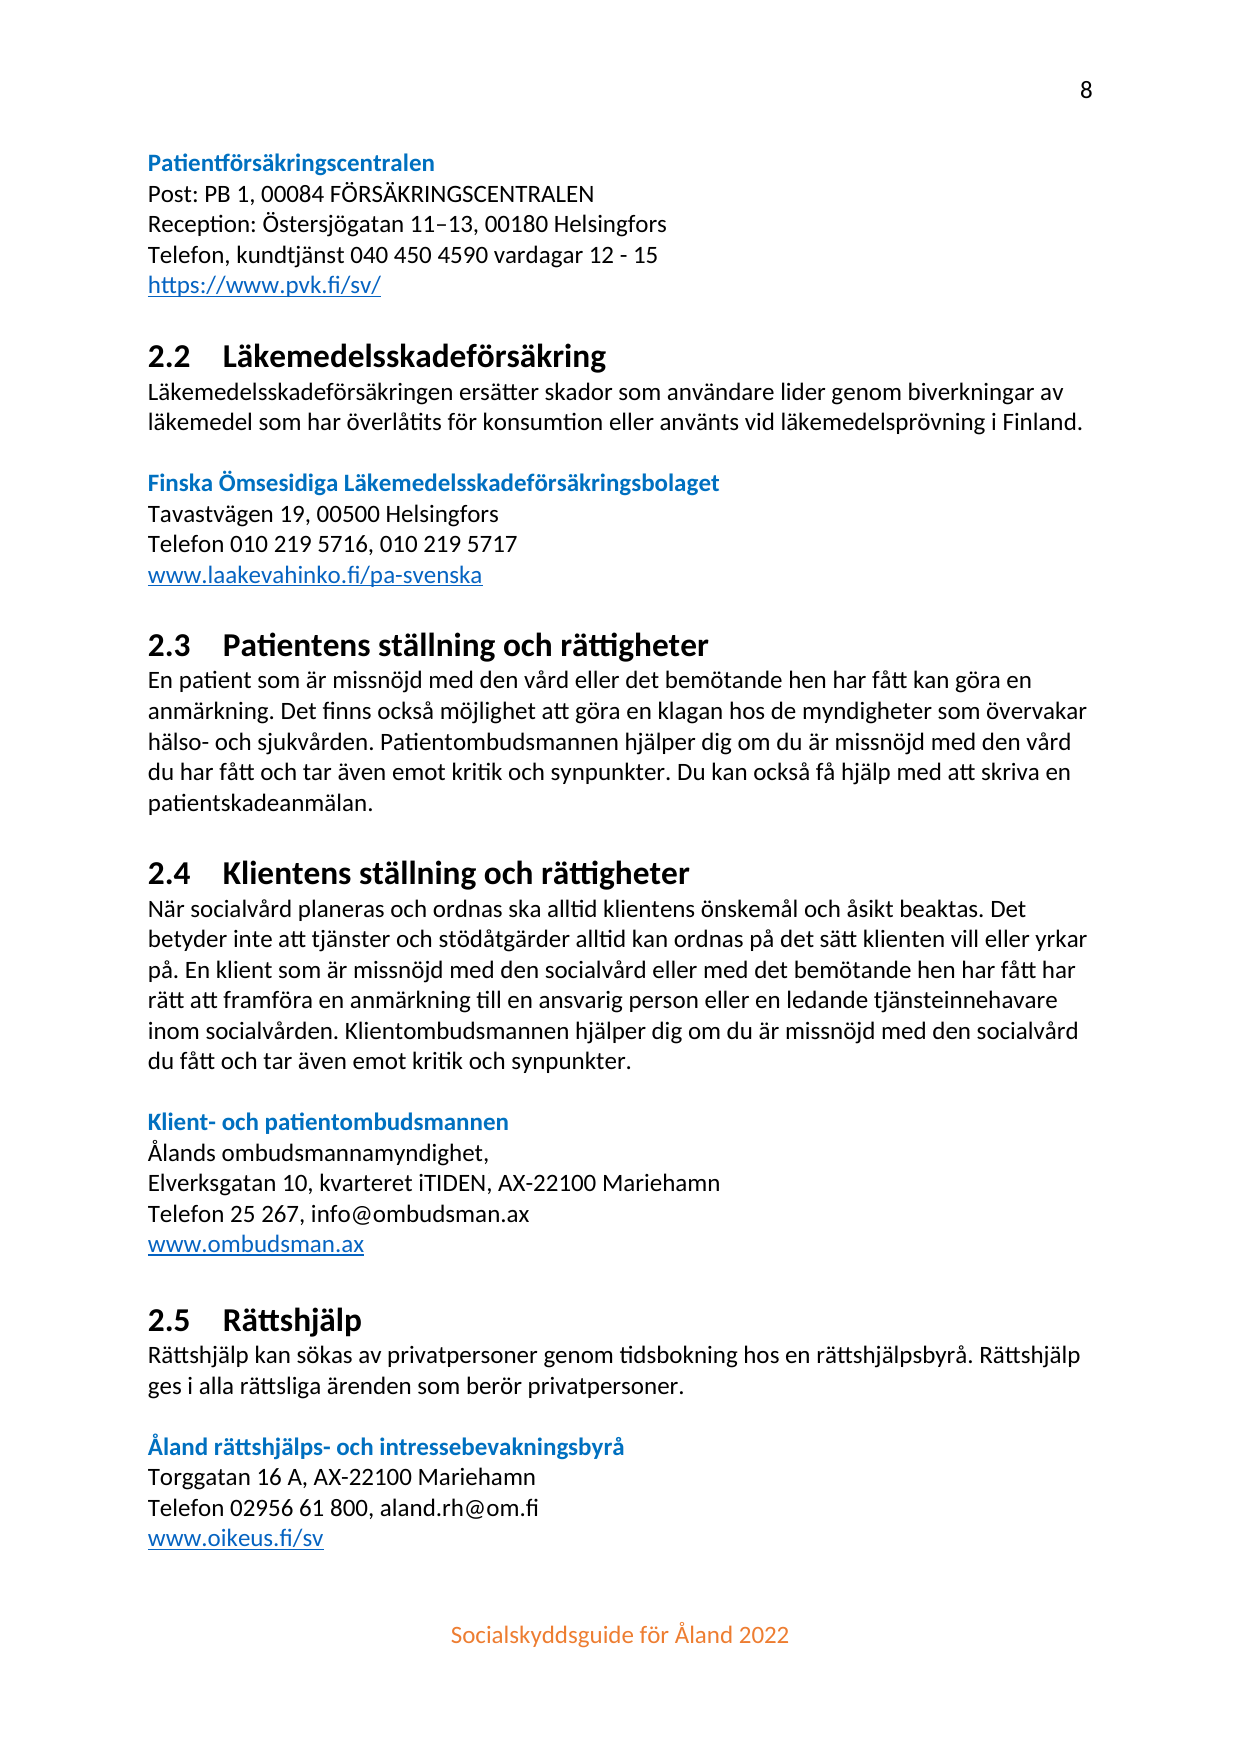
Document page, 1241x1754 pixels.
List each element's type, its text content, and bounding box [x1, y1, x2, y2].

subtitle Rättshjälp [148, 1299, 1093, 1339]
subtitle Patientens ställning och rättigheter [148, 624, 1093, 665]
text Post: PB 1, 00084 FÖRSÄKRINGSCENTRALEN [148, 178, 1093, 209]
text Torggatan 16 A, AX-22100 Mariehamn [148, 1462, 1093, 1492]
text www.oikeus.fi/sv [148, 1523, 1093, 1553]
text Tavastvägen 19, 00500 Helsingfors [148, 498, 1093, 528]
text Läkemedelsskadeförsäkringen ersätter skador som användare lider genom biverkningar av läkemedel som har överlåtits för konsumtion eller använts vid läkemedelsprövning i Finland. [148, 376, 1093, 437]
text Patientförsäkringscentralen [148, 148, 1093, 178]
text Telefon, kundtjänst 040 450 4590 vardagar 12 - 15 [148, 239, 1093, 270]
text Åland rättshjälps- och intressebevakningsbyrå [148, 1431, 1093, 1462]
text Finska Ömsesidiga Läkemedelsskadeförsäkringsbolaget [148, 467, 1093, 498]
text Telefon 25 267, info@ombudsman.ax [148, 1198, 1093, 1228]
text Telefon 010 219 5716, 010 219 5717 [148, 528, 1093, 559]
text Ålands ombudsmannamyndighet, Elverksgatan 10, kvarteret iTIDEN, AX-22100 Mariehamn [148, 1137, 1093, 1198]
text Telefon 02956 61 800, aland.rh@om.fi [148, 1492, 1093, 1523]
text När socialvård planeras och ordnas ska alltid klientens önskemål och åsikt beaktas. Det betyder inte att tjänster och stödåtgärder alltid kan ordnas på det sätt klienten vill eller yrkar på. En klient som är missnöjd med den socialvård eller med det bemötande hen har fått har rätt att framföra en anmärkning till en ansvarig person eller en ledande tjänsteinnehavare inom socialvården. Klientombudsmannen hjälper dig om du är missnöjd med den socialvård du fått och tar även emot kritik och synpunkter. [148, 893, 1093, 1076]
text Rättshjälp kan sökas av privatpersoner genom tidsbokning hos en rättshjälpsbyrå. Rättshjälp ges i alla rättsliga ärenden som berör privatpersoner. [148, 1339, 1093, 1401]
text Klient- och patientombudsmannen [148, 1106, 1093, 1137]
text www.laakevahinko.fi/pa-svenska [148, 559, 1093, 589]
text Reception: Östersjögatan 11–13, 00180 Helsingfors [148, 209, 1093, 239]
text https://www.pvk.fi/sv/ [148, 270, 1093, 300]
subtitle Läkemedelsskadeförsäkring [148, 335, 1093, 376]
text En patient som är missnöjd med den vård eller det bemötande hen har fått kan göra en anmärkning. Det finns också möjlighet att göra en klagan hos de myndigheter som övervakar hälso- och sjukvården. Patientombudsmannen hjälper dig om du är missnöjd med den vård du har fått och tar även emot kritik och synpunkter. Du kan också få hjälp med att skriva en patientskadeanmälan. [148, 665, 1093, 817]
text www.ombudsman.ax [148, 1228, 1093, 1259]
subtitle Klientens ställning och rättigheter [148, 852, 1093, 893]
